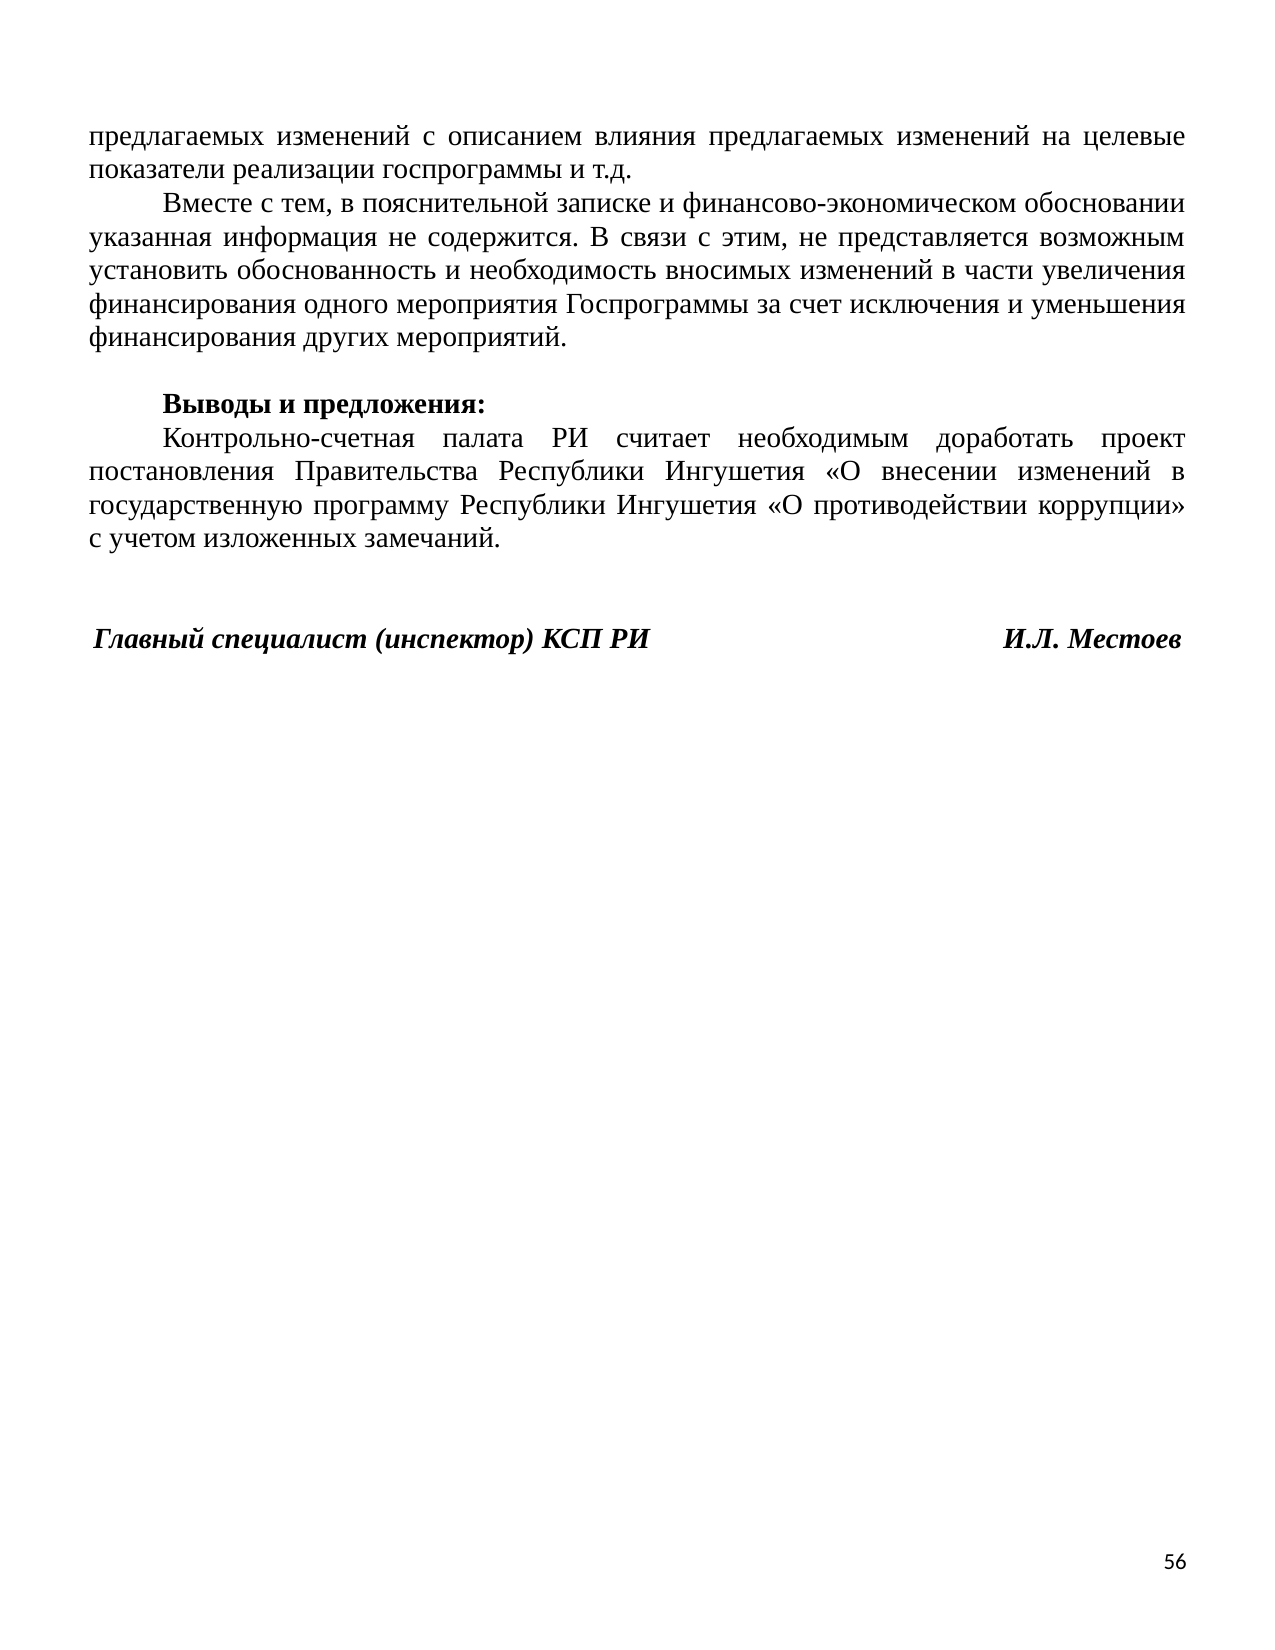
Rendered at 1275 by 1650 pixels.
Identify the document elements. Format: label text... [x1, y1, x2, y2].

text Главный специалист (инспектор) КСП РИ И.Л. Местоев [89, 621, 1186, 655]
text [89, 118, 1186, 185]
text Выводы и предложения: [89, 386, 1186, 420]
text Контрольно-счетная палата РИ считает необходимым доработать проект постановления Правительства Республики Ингушетия «О внесении изменений в государственную программу Республики Ингушетия «О противодействии коррупции» с учетом изложенных замечаний. [89, 420, 1186, 554]
text Вместе с тем, в пояснительной записке и финансово-экономическом обосновании указанная информация не содержится. В связи с этим, не представляется возможным установить обоснованность и необходимость вносимых изменений в части увеличения финансирования одного мероприятия Госпрограммы за счет исключения и уменьшения финансирования других мероприятий. [89, 185, 1186, 353]
